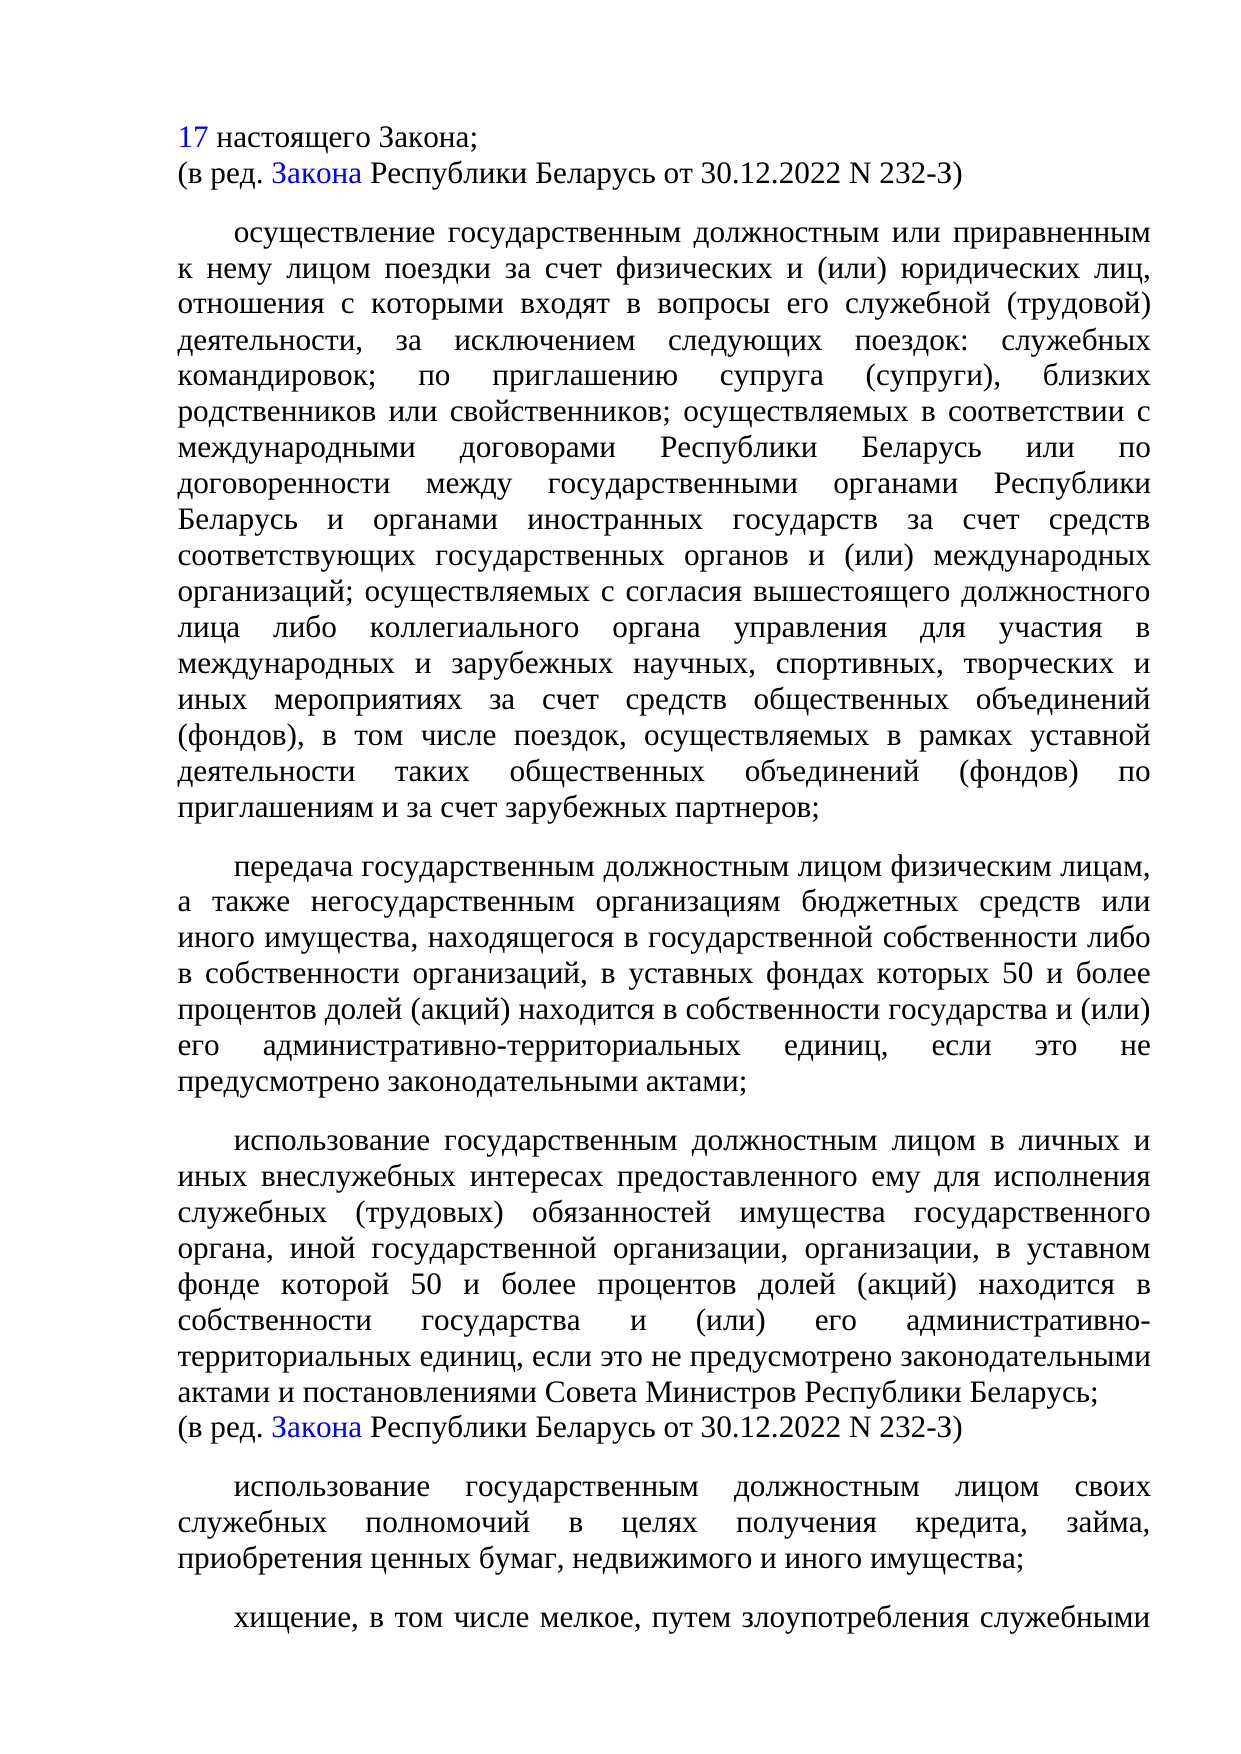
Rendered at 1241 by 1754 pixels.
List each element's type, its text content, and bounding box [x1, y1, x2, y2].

text передача государственным должностным лицом физическим лицам, а также негосударственным организациям бюджетных средств или иного имущества, находящегося в государственной собственности либо в собственности организаций, в уставных фондах которых 50 и более процентов долей (акций) находится в собственности государства и (или) его административно-территориальных единиц, если это не предусмотрено законодательными актами; [177, 847, 1152, 1098]
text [177, 1598, 1152, 1634]
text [177, 118, 1152, 154]
text (в ред. Закона Республики Беларусь от 30.12.2022 N 232-З) [177, 154, 1152, 190]
text использование государственным должностным лицом в личных и иных внеслужебных интересах предоставленного ему для исполнения служебных (трудовых) обязанностей имущества государственного органа, иной государственной организации, организации, в уставном фонде которой 50 и более процентов долей (акций) находится в собственности государства и (или) его административно-территориальных единиц, если это не предусмотрено законодательными актами и постановлениями Совета Министров Республики Беларусь; [177, 1121, 1152, 1409]
text использование государственным должностным лицом своих служебных полномочий в целях получения кредита, займа, приобретения ценных бумаг, недвижимого и иного имущества; [177, 1468, 1152, 1575]
text (в ред. Закона Республики Беларусь от 30.12.2022 N 232-З) [177, 1409, 1152, 1445]
text осуществление государственным должностным или приравненным к нему лицом поездки за счет физических и (или) юридических лиц, отношения с которыми входят в вопросы его служебной (трудовой) деятельности, за исключением следующих поездок: служебных командировок; по приглашению супруга (супруги), близких родственников или свойственников; осуществляемых в соответствии с международными договорами Республики Беларусь или по договоренности между государственными органами Республики Беларусь и органами иностранных государств за счет средств соответствующих государственных органов и (или) международных организаций; осуществляемых с согласия вышестоящего должностного лица либо коллегиального органа управления для участия в международных и зарубежных научных, спортивных, творческих и иных мероприятиях за счет средств общественных объединений (фондов), в том числе поездок, осуществляемых в рамках уставной деятельности таких общественных объединений (фондов) по приглашениям и за счет зарубежных партнеров; [177, 213, 1152, 824]
